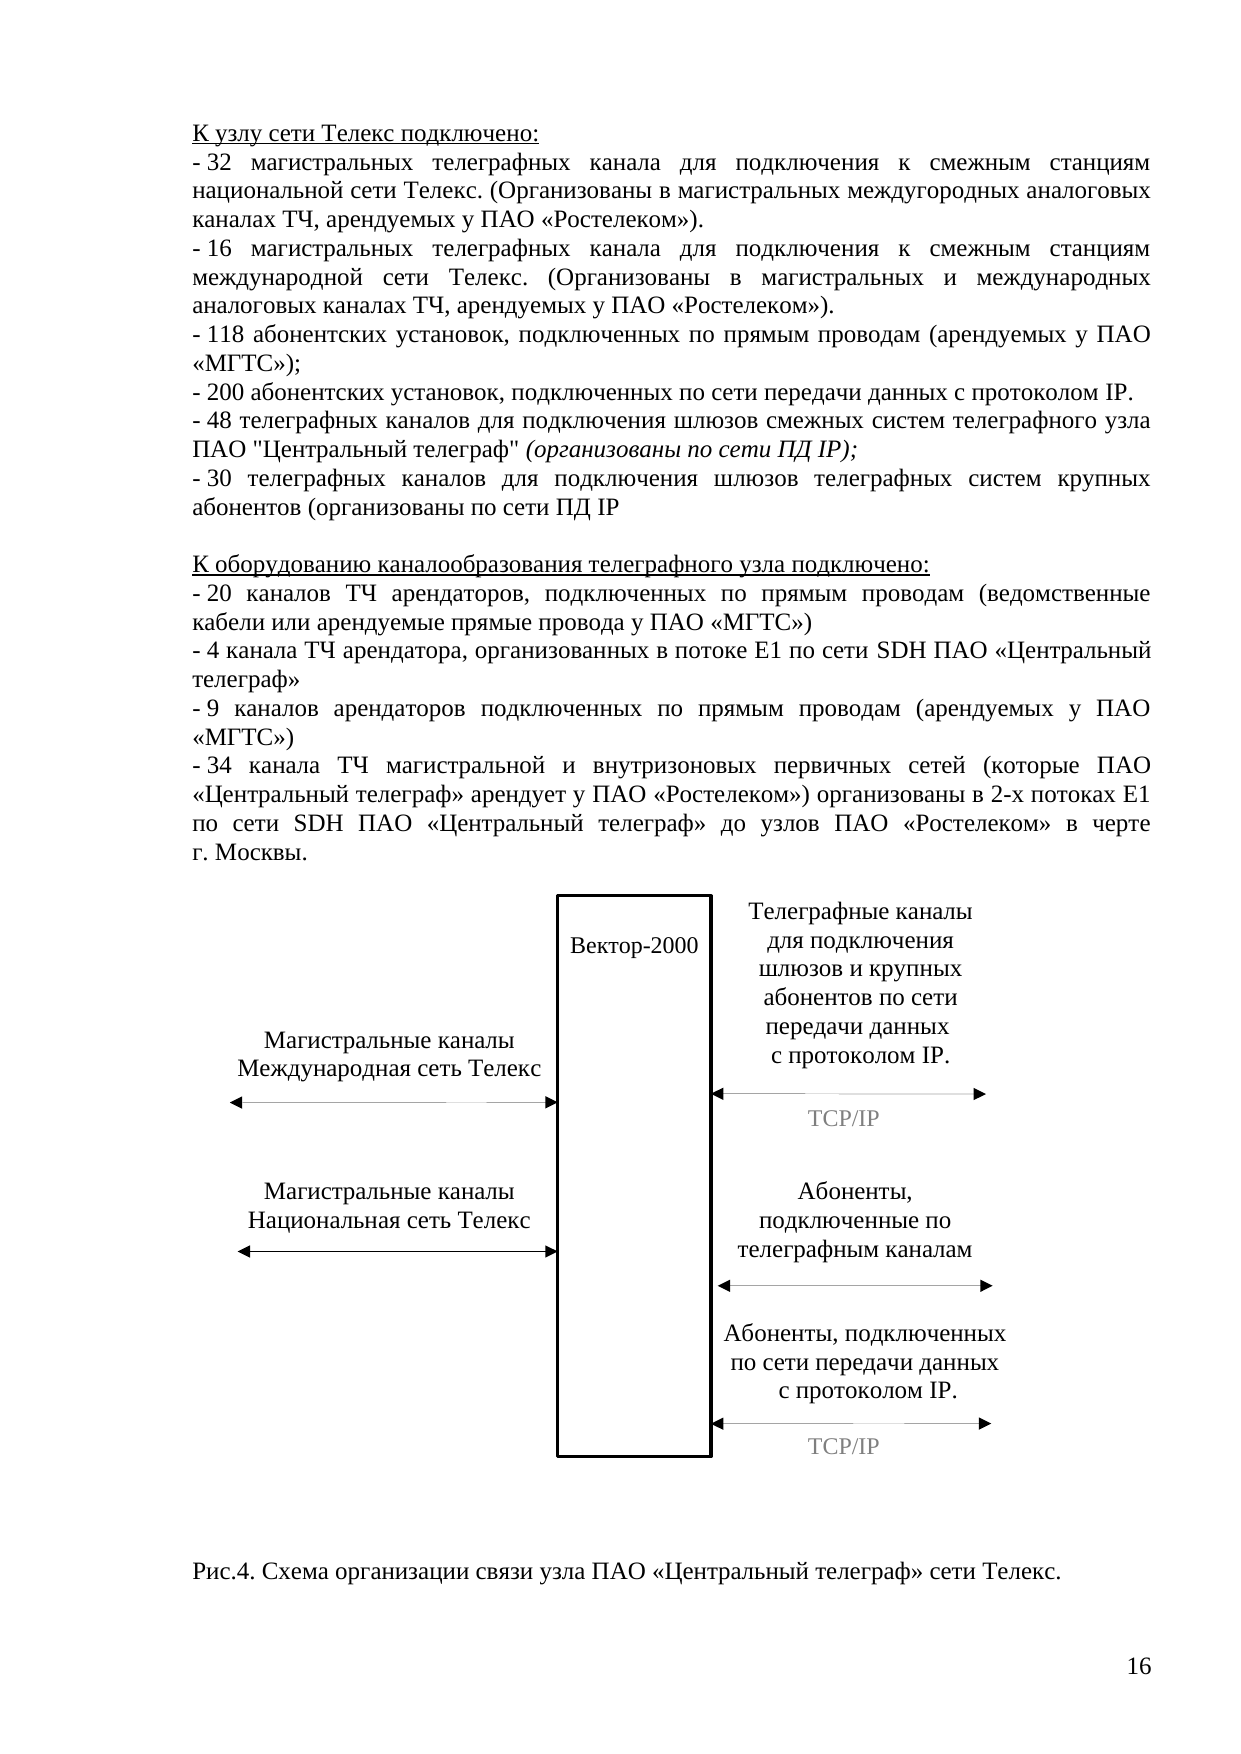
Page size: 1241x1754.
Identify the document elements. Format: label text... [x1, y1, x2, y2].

text - 4 канала ТЧ арендатора, организованных в потоке Е1 по сети SDH ПАО «Центральный телеграф» [192, 636, 1152, 693]
text - 32 магистральных телеграфных канала для подключения к смежным станциям национальной сети Телекс. (Организованы в магистральных междугородных аналоговых каналах ТЧ, арендуемых у ПАО «Ростелеком»). [192, 147, 1152, 233]
text - 16 магистральных телеграфных канала для подключения к смежным станциям международной сети Телекс. (Организованы в магистральных и международных аналоговых каналах ТЧ, арендуемых у ПАО «Ростелеком»). [192, 233, 1152, 319]
text Рис.4. Схема организации связи узла ПАО «Центральный телеграф» сети Телекс. [192, 1556, 1152, 1585]
text - 9 каналов арендаторов подключенных по прямым проводам (арендуемых у ПАО «МГТС») [192, 693, 1152, 751]
text - 20 каналов ТЧ арендаторов, подключенных по прямым проводам (ведомственные кабели или арендуемые прямые провода у ПАО «МГТС») [192, 578, 1152, 636]
text - 34 канала ТЧ магистральной и внутризоновых первичных сетей (которые ПАО «Центральный телеграф» арендует у ПАО «Ростелеком») организованы в 2-х потоках Е1 по сети SDH ПАО «Центральный телеграф» до узлов ПАО «Ростелеком» в черте г. Москвы. [192, 751, 1152, 866]
text - 48 телеграфных каналов для подключения шлюзов смежных систем телеграфного узла ПАО "Центральный телеграф" (организованы по сети ПД IP); [192, 406, 1152, 463]
text - 200 абонентских установок, подключенных по сети передачи данных с протоколом IP. [192, 377, 1152, 406]
text - 30 телеграфных каналов для подключения шлюзов телеграфных систем крупных абонентов (организованы по сети ПД IP [192, 463, 1152, 521]
text - 118 абонентских установок, подключенных по прямым проводам (арендуемых у ПАО «МГТС»); [192, 319, 1152, 377]
text К оборудованию каналообразования телеграфного узла подключено: [192, 549, 1152, 578]
text К узлу сети Телекс подключено: [192, 118, 1152, 147]
